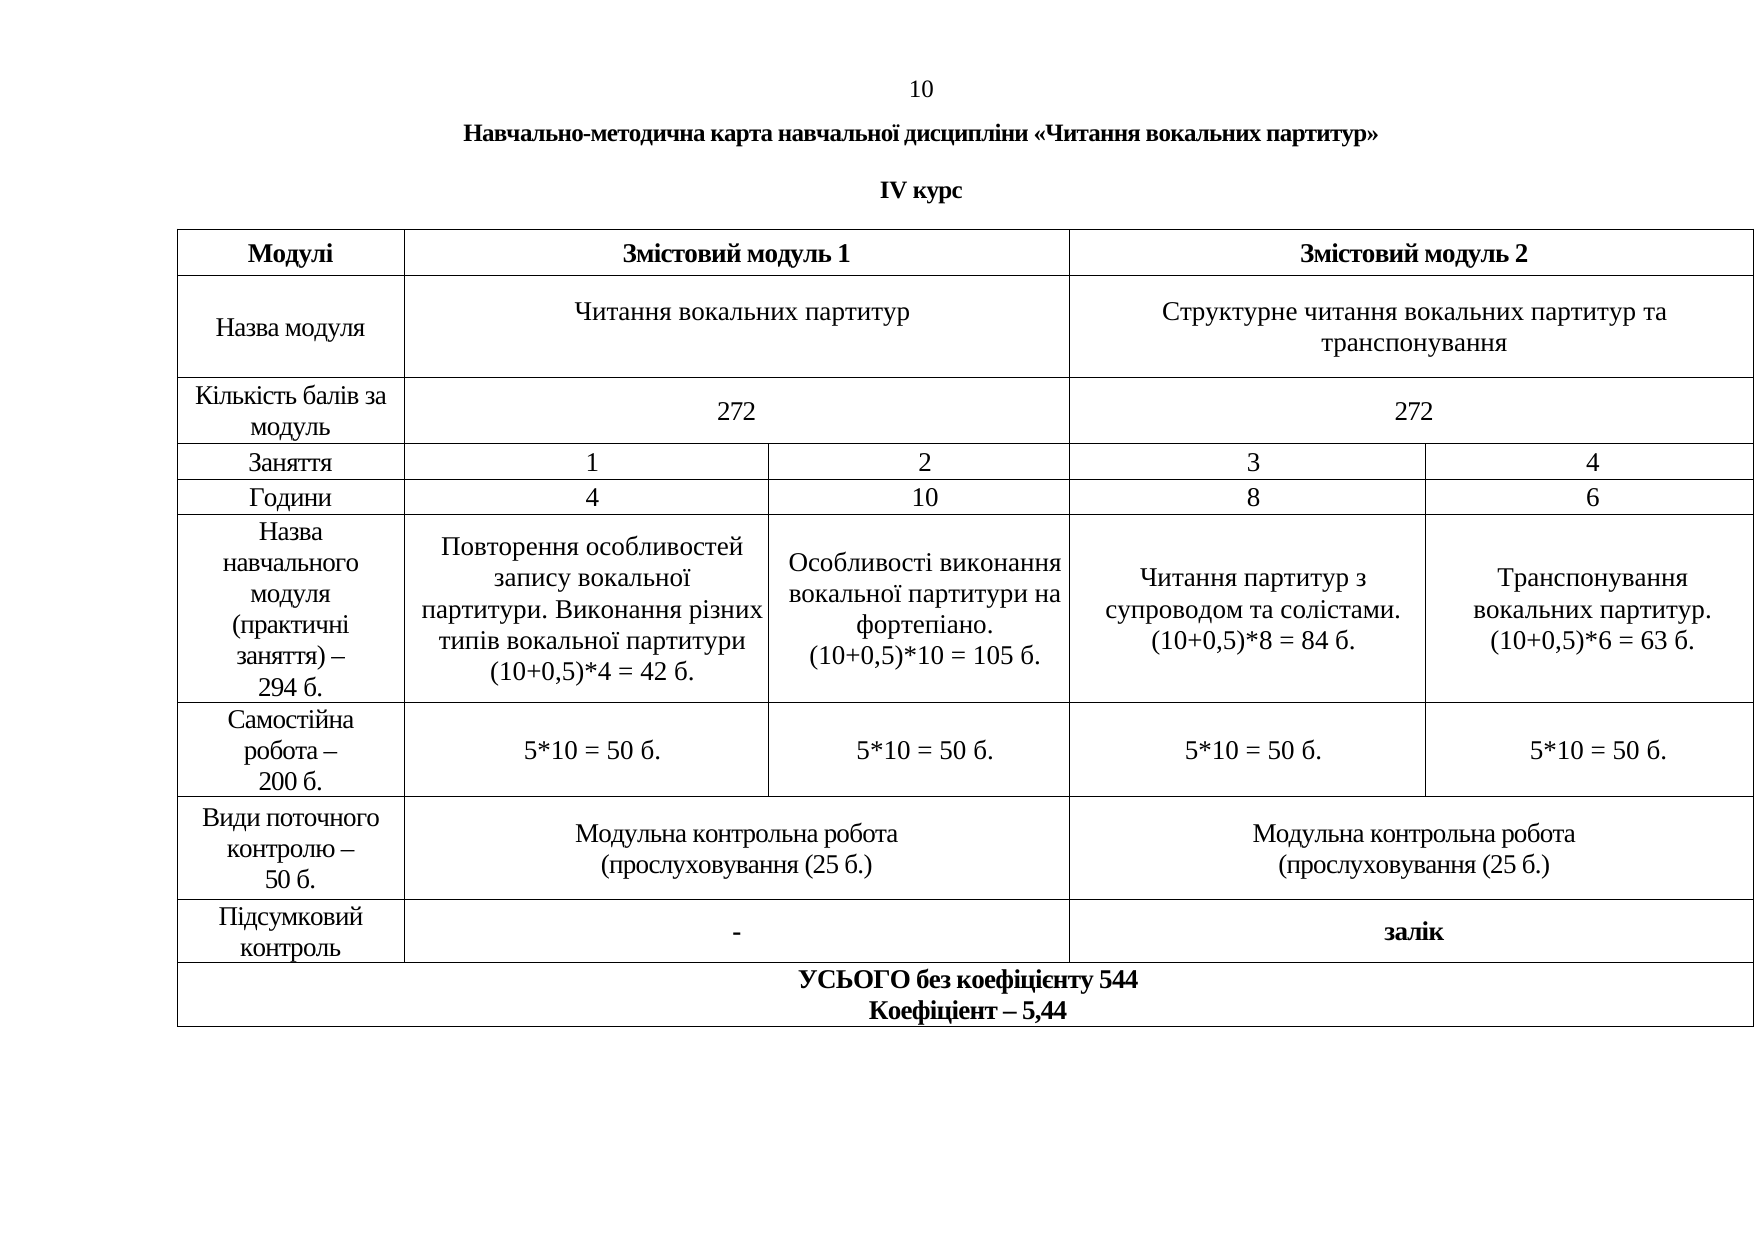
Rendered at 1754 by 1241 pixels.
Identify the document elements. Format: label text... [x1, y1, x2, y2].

table_cell 5*10 = 50 б. [1070, 703, 1425, 796]
text ІV курс [177, 176, 1665, 204]
table_cell Види поточного контролю – 50 б. [178, 797, 404, 899]
table_cell 2 [769, 444, 1069, 478]
table_cell 3 [1070, 444, 1425, 478]
table_header Змістовий модуль 2 [1070, 230, 1753, 275]
table_cell Заняття [178, 444, 404, 478]
table_cell 4 [405, 480, 768, 514]
table_cell 8 [1070, 480, 1425, 514]
table_cell Модульна контрольна робота (прослуховування (25 б.) [1070, 797, 1753, 899]
table_cell Підсумковий контроль [178, 900, 404, 962]
text Навчально-методична карта навчальної дисципліни «Читання вокальних партитур» [177, 118, 1665, 147]
table_cell 6 [1426, 480, 1753, 514]
table_cell 10 [769, 480, 1069, 514]
table_cell Особливості виконання вокальної партитури на фортепіано. (10+0,5)*10 = 105 б. [769, 515, 1069, 702]
table_cell Назва модуля [178, 276, 404, 377]
table_cell УСЬОГО без коефіцієнту 544 Коефіціент – 5,44 [178, 963, 1753, 1026]
table_cell Назва навчального модуля (практичні заняття) – 294 б. [178, 515, 404, 702]
table_cell Повторення особливостей запису вокальної партитури. Виконання різних типів вокальної партитури (10+0,5)*4 = 42 б. [405, 515, 768, 702]
table_cell 4 [1426, 444, 1753, 478]
table_cell Години [178, 480, 404, 514]
table_cell 1 [405, 444, 768, 478]
table_cell Модульна контрольна робота (прослуховування (25 б.) [405, 797, 1069, 899]
table_cell Читання партитур з супроводом та солістами. (10+0,5)*8 = 84 б. [1070, 515, 1425, 702]
table_cell 5*10 = 50 б. [769, 703, 1069, 796]
table_cell Кількість балів за модуль [178, 378, 404, 443]
table_cell залік [1070, 900, 1753, 962]
table_cell 5*10 = 50 б. [405, 703, 768, 796]
table_cell - [405, 900, 1069, 962]
table_cell Транспонування вокальних партитур.(10+0,5)*6 = 63 б. [1426, 515, 1753, 702]
table_cell 272 [405, 378, 1069, 443]
table_header Змістовий модуль 1 [405, 230, 1069, 275]
table_cell Читання вокальних партитур [405, 276, 1069, 377]
table_cell 5*10 = 50 б. [1426, 703, 1753, 796]
table_cell Структурне читання вокальних партитур та транспонування [1070, 276, 1753, 377]
table_header Модулі [178, 230, 404, 275]
table_cell Самостійна робота – 200 б. [178, 703, 404, 796]
table_cell 272 [1070, 378, 1753, 443]
